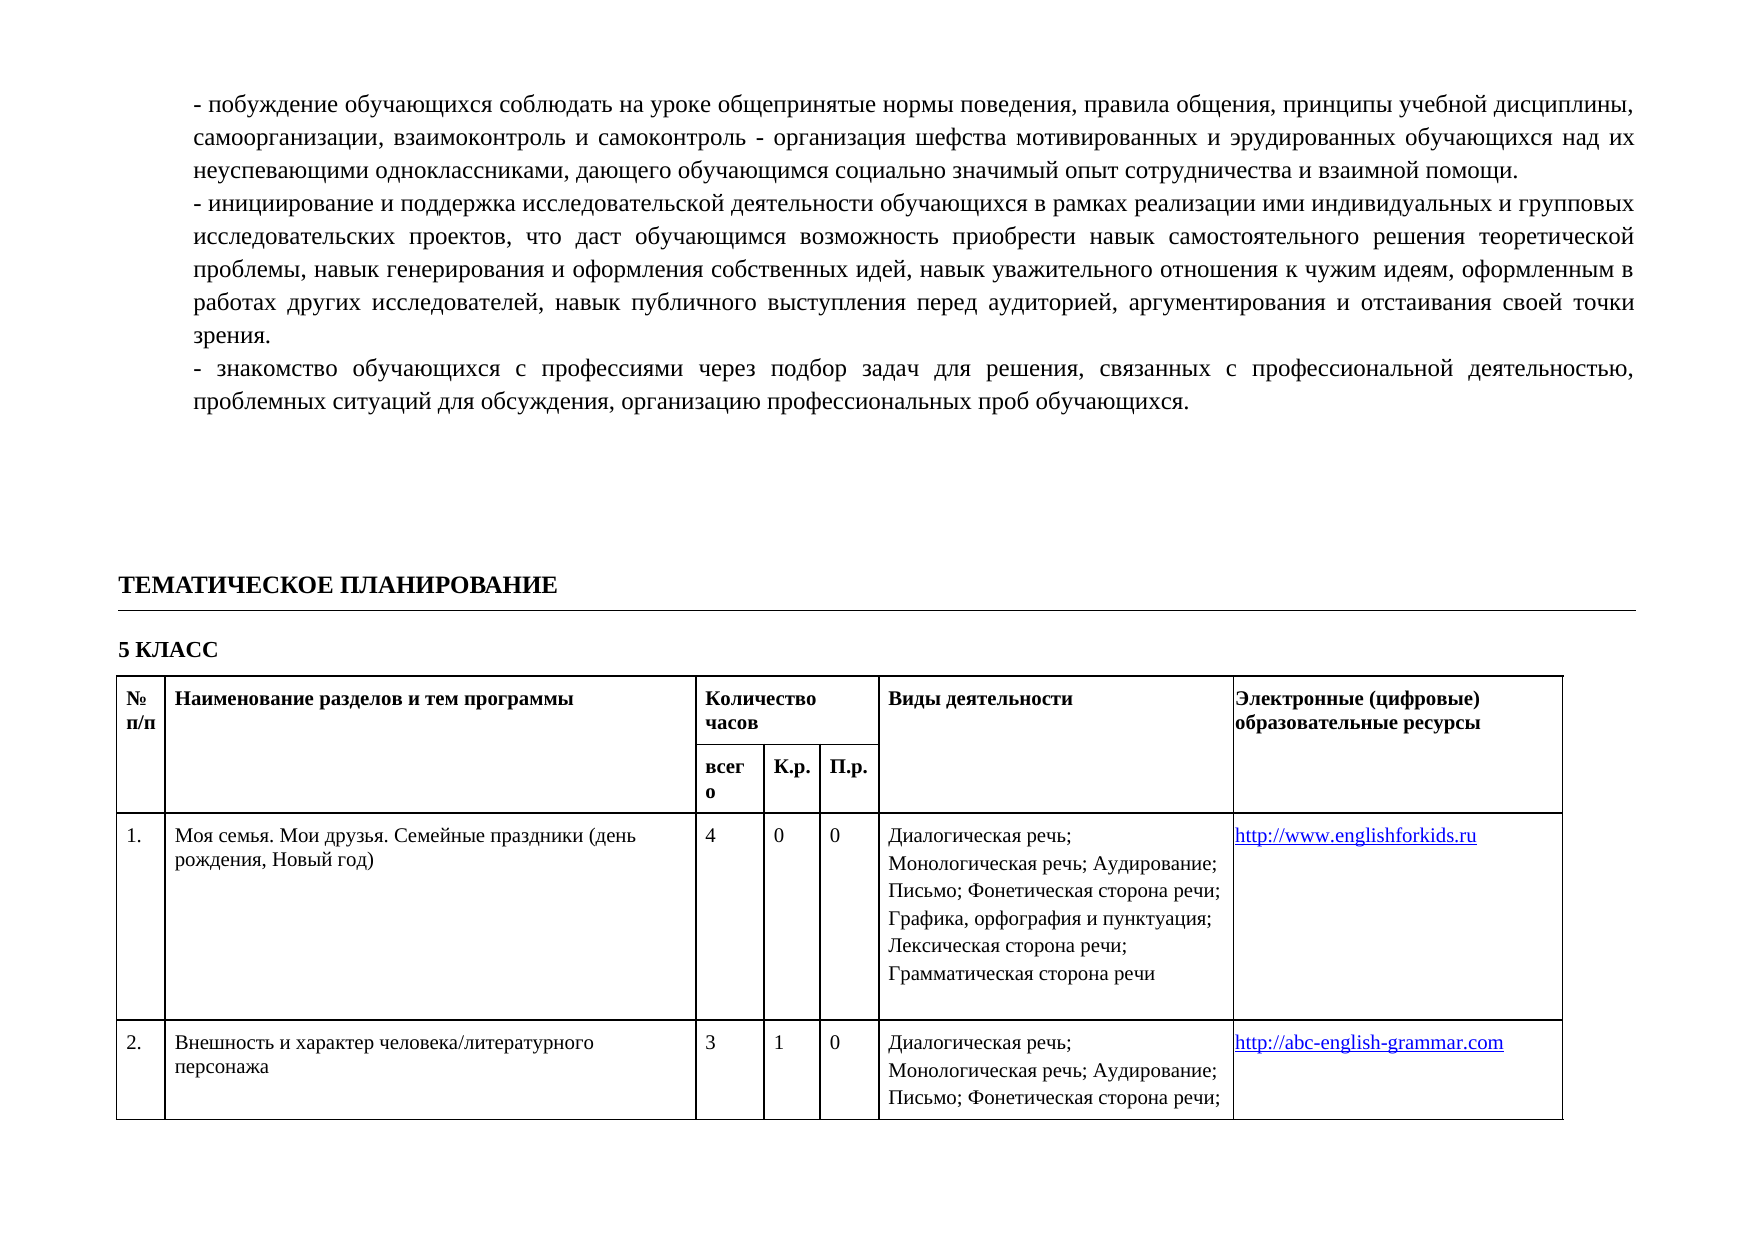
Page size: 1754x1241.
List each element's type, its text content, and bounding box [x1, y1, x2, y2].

table_cell 1. [117, 814, 164, 1019]
table_cell 0 [821, 814, 878, 1019]
table_header № п/п [117, 677, 164, 812]
text 5 КЛАСС [118, 636, 1636, 663]
text ТЕМАТИЧЕСКОЕ ПЛАНИРОВАНИЕ [118, 571, 1636, 610]
table_header Наименование разделов и тем программы [166, 677, 695, 812]
list - побуждение обучающихся соблюдать на уроке общепринятые нормы поведения, правила общения, принципы учебной дисциплины, самоорганизации, взаимоконтроль и самоконтроль - организация шефства мотивированных и эрудированных обучающихся над их неуспевающими одноклассниками, дающего обучающимся социально значимый опыт сотрудничества и взаимной помощи. [193, 89, 1636, 183]
table_cell 0 [765, 814, 819, 1019]
table_cell 0 [821, 1021, 878, 1119]
table_cell П.р. [821, 745, 878, 812]
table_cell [166, 1021, 695, 1119]
table_header Электронные (цифровые) образовательные ресурсы [1234, 677, 1562, 812]
table_cell 3 [697, 1021, 763, 1119]
table_cell 4 [697, 814, 763, 1019]
list - знакомство обучающихся с профессиями через подбор задач для решения, связанных с профессиональной деятельностью, проблемных ситуаций для обсуждения, организацию профессиональных проб обучающихся. [193, 353, 1636, 414]
table_cell Моя семья. Мои друзья. Семейные праздники (день рождения, Новый год) [166, 814, 695, 1019]
table_header Виды деятельности [880, 677, 1233, 812]
list - инициирование и поддержка исследовательской деятельности обучающихся в рамках реализации ими индивидуальных и групповых исследовательских проектов, что даст обучающимся возможность приобрести навык самостоятельного решения теоретической проблемы, навык генерирования и оформления собственных идей, навык уважительного отношения к чужим идеям, оформленным в работах других исследователей, навык публичного выступления перед аудиторией, аргументирования и отстаивания своей точки зрения. [193, 188, 1636, 348]
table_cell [880, 1021, 1233, 1119]
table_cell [1234, 1021, 1562, 1119]
table_cell всего [697, 745, 763, 812]
table_cell 2. [117, 1021, 164, 1119]
table_cell http://www.englishforkids.ru [1234, 814, 1562, 1019]
table_header Количество часов [697, 677, 878, 743]
table_cell 1 [765, 1021, 819, 1119]
table_cell К.р. [765, 745, 819, 812]
